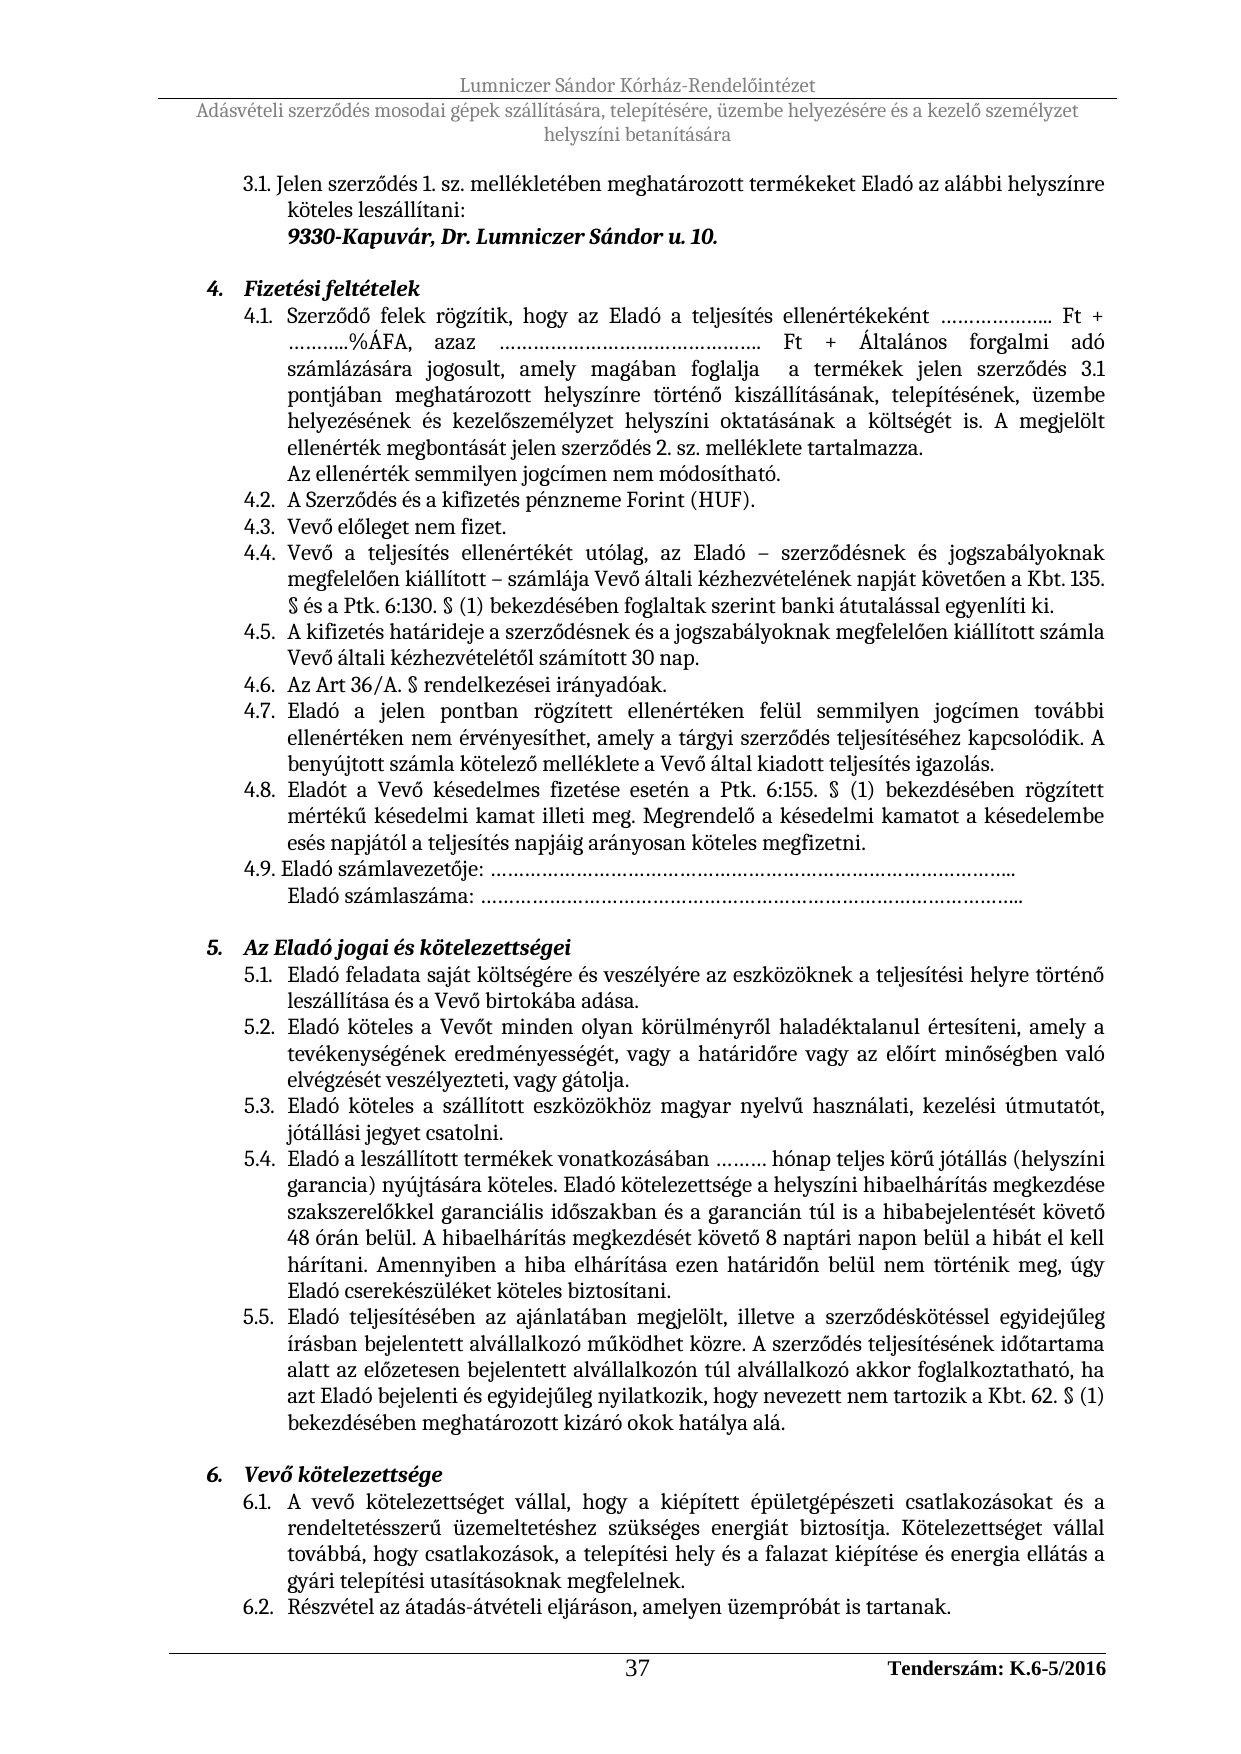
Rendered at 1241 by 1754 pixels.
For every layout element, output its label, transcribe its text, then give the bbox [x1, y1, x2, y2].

text 5.4. Eladó a leszállított termékek vonatkozásában ……… hónap teljes körű jótállás (helyszíni garancia) nyújtására köteles. Eladó kötelezettsége a helyszíni hibaelhárítás megkezdése szakszerelőkkel garanciális időszakban és a garancián túl is a hibabejelentését követő 48 órán belül. A hibaelhárítás megkezdését követő 8 naptári napon belül a hibát el kell hárítani. Amennyiben a hiba elhárítása ezen határidőn belül nem történik meg, úgy Eladó cserekészüléket köteles biztosítani. [244, 1146, 1106, 1304]
text Az ellenérték semmilyen jogcímen nem módosítható. [287, 461, 1106, 487]
list Vevő kötelezettsége [206, 1462, 1106, 1488]
text 4.5. A kifizetés határideje a szerződésnek és a jogszabályoknak megfelelően kiállított számla Vevő általi kézhezvételétől számított 30 nap. [244, 619, 1106, 672]
text 6.2. Részvétel az átadás-átvételi eljáráson, amelyen üzempróbát is tartanak. [243, 1594, 1106, 1620]
text 4.9. Eladó számlavezetője: ……………………………………………………………………………….. [244, 856, 1106, 882]
text 4.4. Vevő a teljesítés ellenértékét utólag, az Eladó – szerződésnek és jogszabályoknak megfelelően kiállított – számlája Vevő általi kézhezvételének napját követően a Kbt. 135. § és a Ptk. 6:130. § (1) bekezdésében foglaltak szerint banki átutalással egyenlíti ki. [244, 540, 1106, 619]
text 4.2. A Szerződés és a kifizetés pénzneme Forint (HUF). [244, 487, 1106, 513]
text Eladó számlaszáma: ………………………………………………………………………………….. [287, 882, 1106, 909]
text 5.5. Eladó teljesítésében az ajánlatában megjelölt, illetve a szerződéskötéssel egyidejűleg írásban bejelentett alvállalkozó működhet közre. A szerződés teljesítésének időtartama alatt az előzetesen bejelentett alvállalkozón túl alvállalkozó akkor foglalkoztatható, ha azt Eladó bejelenti és egyidejűleg nyilatkozik, hogy nevezett nem tartozik a Kbt. 62. § (1) bekezdésében meghatározott kizáró okok hatálya alá. [243, 1304, 1106, 1436]
text 4.7. Eladó a jelen pontban rögzített ellenértéken felül semmilyen jogcímen további ellenértéken nem érvényesíthet, amely a tárgyi szerződés teljesítéséhez kapcsolódik. A benyújtott számla kötelező melléklete a Vevő által kiadott teljesítés igazolás. [244, 698, 1106, 777]
text 5.1. Eladó feladata saját költségére és veszélyére az eszközöknek a teljesítési helyre történő leszállítása és a Vevő birtokába adása. [244, 961, 1106, 1014]
text 6.1. A vevő kötelezettséget vállal, hogy a kiépített épületgépészeti csatlakozásokat és a rendeltetésszerű üzemeltetéshez szükséges energiát biztosítja. Kötelezettséget vállal továbbá, hogy csatlakozások, a telepítési hely és a falazat kiépítése és energia ellátás a gyári telepítési utasításoknak megfelelnek. [243, 1488, 1106, 1594]
text 5.3. Eladó köteles a szállított eszközökhöz magyar nyelvű használati, kezelési útmutatót, jótállási jegyet csatolni. [244, 1093, 1106, 1146]
text 4.6. Az Art 36/A. § rendelkezései irányadóak. [244, 672, 1106, 698]
text 4.8. Eladót a Vevő késedelmes fizetése esetén a Ptk. 6:155. § (1) bekezdésében rögzített mértékű késedelmi kamat illeti meg. Megrendelő a késedelmi kamatot a késedelembe esés napjától a teljesítés napjáig arányosan köteles megfizetni. [244, 777, 1106, 856]
list Fizetési feltételek [206, 276, 1106, 303]
text 5.2. Eladó köteles a Vevőt minden olyan körülményről haladéktalanul értesíteni, amely a tevékenységének eredményességét, vagy a határidőre vagy az előírt minőségben való elvégzését veszélyezteti, vagy gátolja. [244, 1014, 1106, 1093]
list Szerződő felek rögzítik, hogy az Eladó a teljesítés ellenértékeként ……………….. Ft + ………..%ÁFA, azaz ………………………………………. Ft + Általános forgalmi adó számlázására jogosult, amely magában foglalja a termékek jelen szerződés 3.1 pontjában meghatározott helyszínre történő kiszállításának, telepítésének, üzembe helyezésének és kezelőszemélyzet helyszíni oktatásának a költségét is. A megjelölt ellenérték megbontását jelen szerződés 2. sz. melléklete tartalmazza. [244, 303, 1106, 461]
text 3.1. Jelen szerződés 1. sz. mellékletében meghatározott termékeket Eladó az alábbi helyszínre köteles leszállítani: [243, 171, 1106, 223]
text 4.3. Vevő előleget nem fizet. [244, 513, 1106, 540]
list Az Eladó jogai és kötelezettségei [206, 935, 1106, 961]
text 9330-Kapuvár, Dr. Lumniczer Sándor u. 10. [287, 223, 1106, 250]
